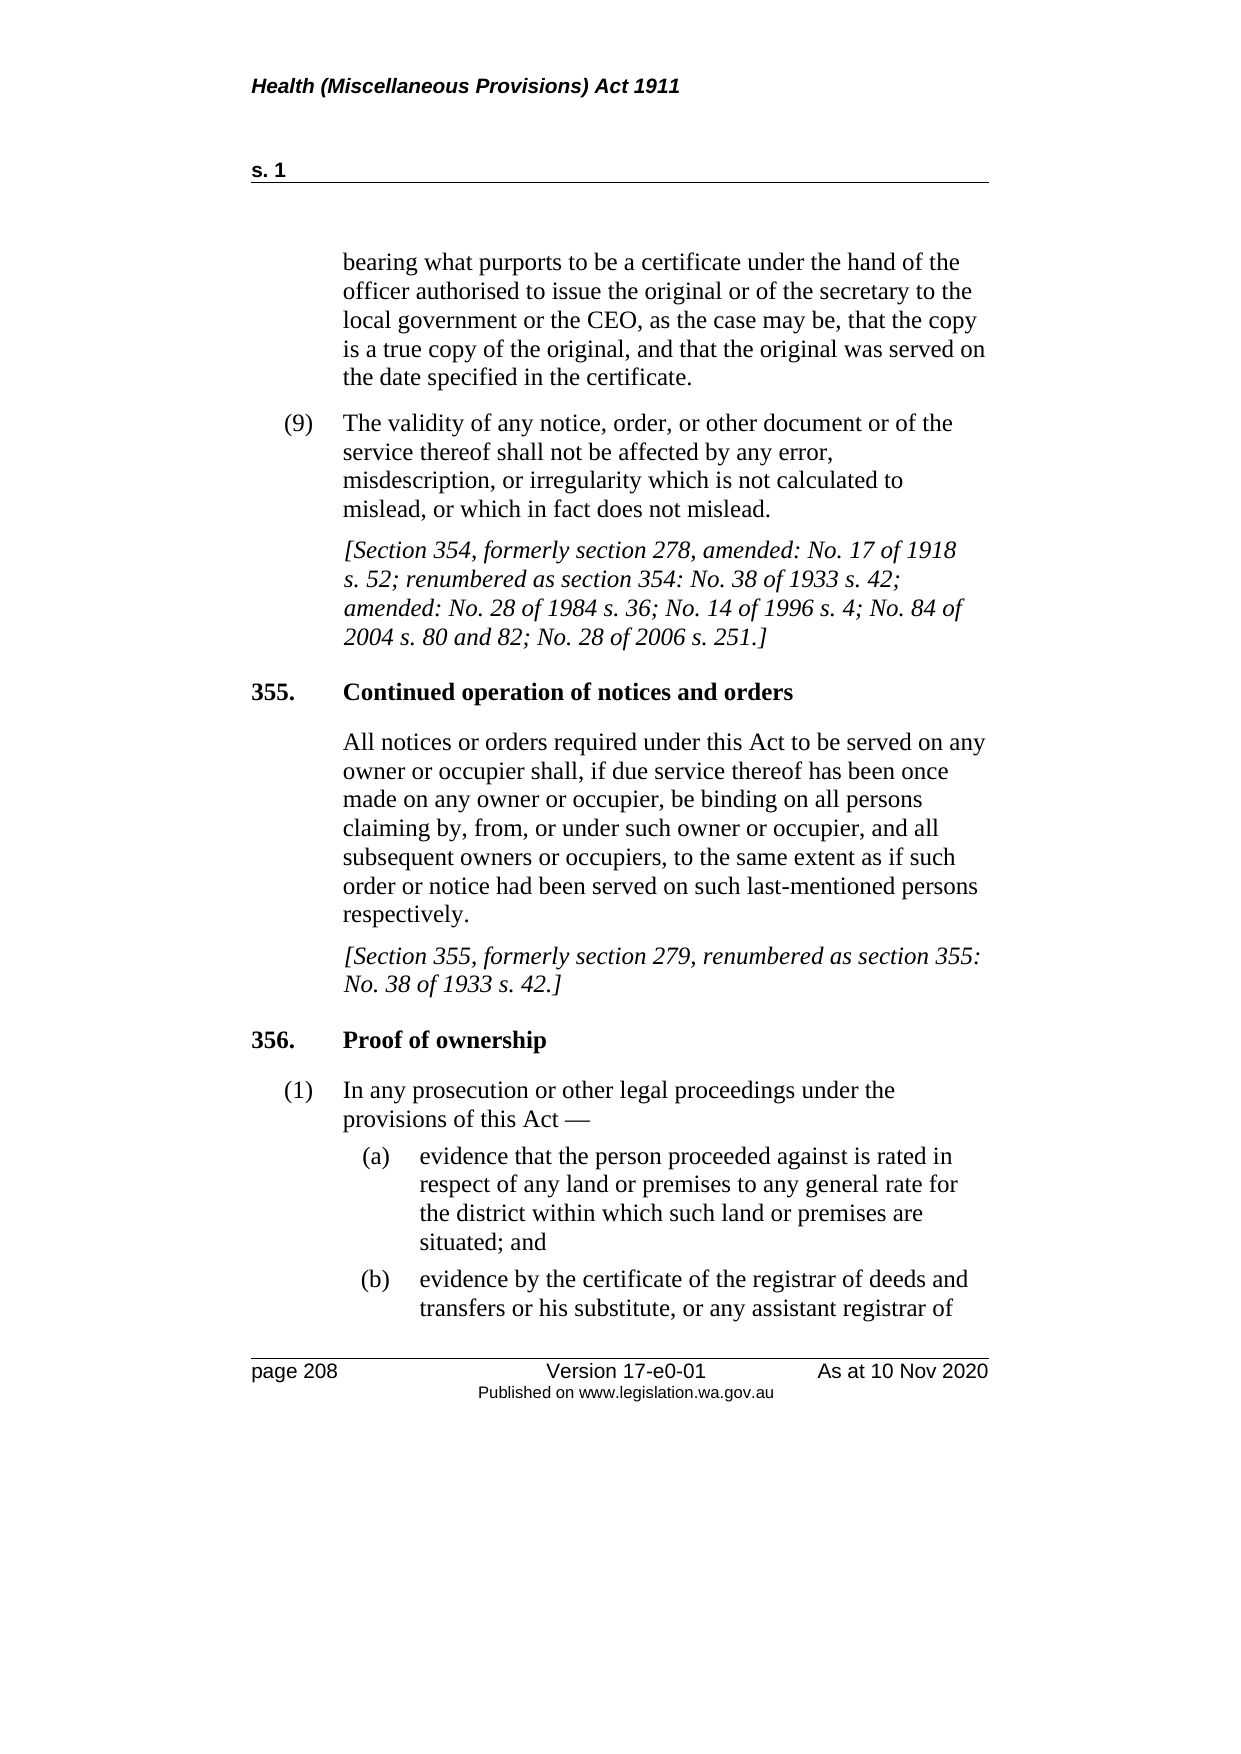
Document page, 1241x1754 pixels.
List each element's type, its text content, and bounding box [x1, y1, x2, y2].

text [251, 247, 989, 391]
subtitle 355. Continued operation of notices and orders [251, 677, 989, 706]
subtitle 356. Proof of ownership [251, 1025, 989, 1054]
text (1) In any prosecution or other legal proceedings under the provisions of this Act — [251, 1075, 989, 1132]
text [Section 355, formerly section 279, renumbered as section 355: No. 38 of 1933 s. 42.] [251, 941, 989, 998]
text (a) evidence that the person proceeded against is rated in respect of any land or premises to any general rate for the district within which such land or premises are situated; and [251, 1141, 989, 1256]
text All notices or orders required under this Act to be served on any owner or occupier shall, if due service thereof has been once made on any owner or occupier, be binding on all persons claiming by, from, or under such owner or occupier, and all subsequent owners or occupiers, to the same extent as if such order or notice had been served on such last-mentioned persons respectively. [251, 727, 989, 928]
text [Section 354, formerly section 278, amended: No. 17 of 1918 s. 52; renumbered as section 354: No. 38 of 1933 s. 42; amended: No. 28 of 1984 s. 36; No. 14 of 1996 s. 4; No. 84 of 2004 s. 80 and 82; No. 28 of 2006 s. 251.] [251, 535, 989, 650]
text (9) The validity of any notice, order, or other document or of the service thereof shall not be affected by any error, misdescription, or irregularity which is not calculated to mislead, or which in fact does not mislead. [251, 408, 989, 523]
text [251, 1264, 989, 1322]
